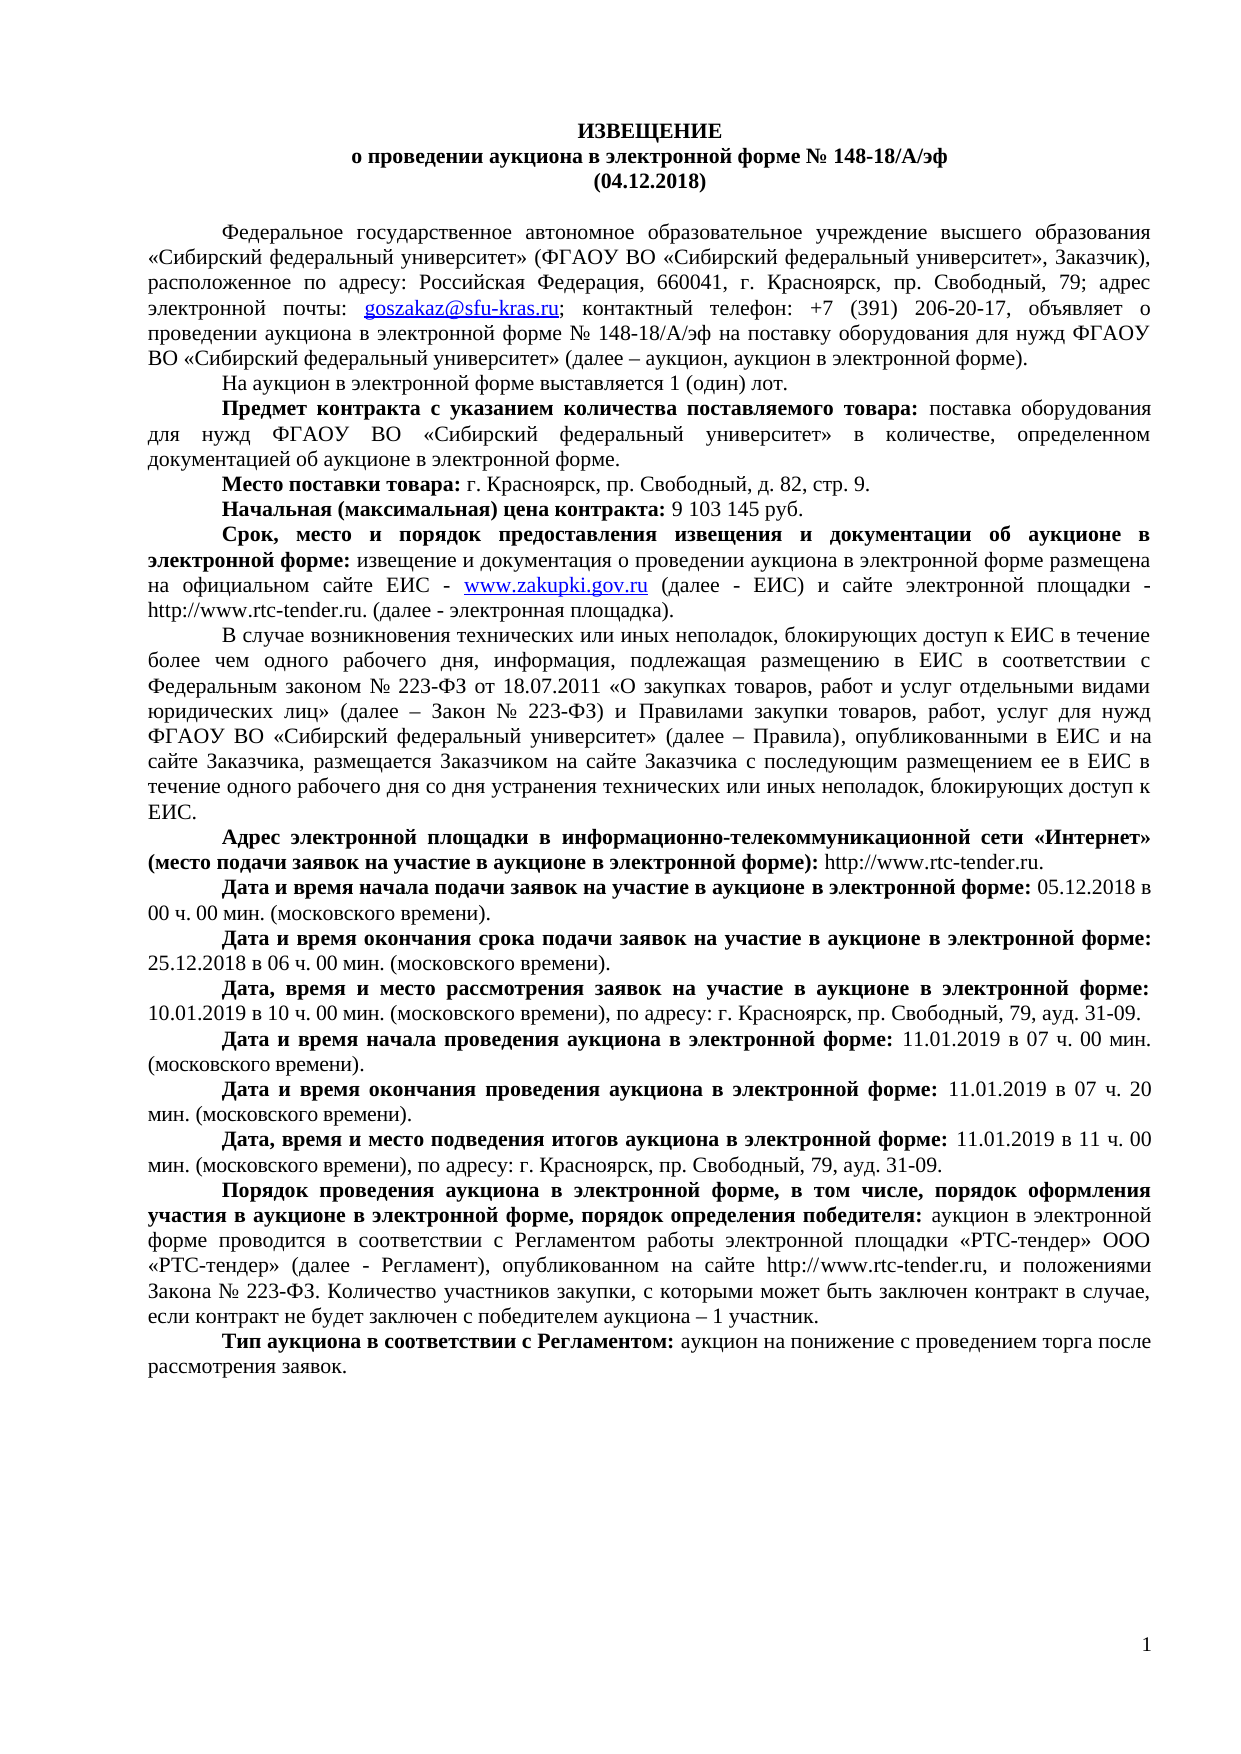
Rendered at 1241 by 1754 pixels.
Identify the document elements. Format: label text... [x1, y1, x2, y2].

subtitle ИЗВЕЩЕНИЕ [148, 118, 1152, 143]
text Порядок проведения аукциона в электронной форме, в том числе, порядок оформления участия в аукционе в электронной форме, порядок определения победителя: аукцион в электронной форме проводится в соответствии с Регламентом работы электронной площадки «РТС-тендер» ООО «РТС-тендер» (далее - Регламент), опубликованном на сайте http://www.rtc-tender.ru, и положениями Закона № 223-ФЗ. Количество участников закупки, с которыми может быть заключен контракт в случае, если контракт не будет заключен с победителем аукциона – 1 участник. [148, 1177, 1152, 1328]
text Дата и время начала подачи заявок на участие в аукционе в электронной форме: 05.12.2018 в 00 ч. 00 мин. (московского времени). [148, 874, 1152, 925]
text Дата, время и место подведения итогов аукциона в электронной форме: 11.01.2019 в 11 ч. 00 мин. (московского времени), по адресу: г. Красноярск, пр. Свободный, 79, ауд. 31-09. [148, 1126, 1152, 1177]
text Срок, место и порядок предоставления извещения и документации об аукционе в электронной форме: извещение и документация о проведении аукциона в электронной форме размещена на официальном сайте ЕИС - www.zakupki.gov.ru (далее - ЕИС) и сайте электронной площадки - http://www.rtc-tender.ru. (далее - электронная площадка). [148, 521, 1152, 622]
text Предмет контракта с указанием количества поставляемого товара: поставка оборудования для нужд ФГАОУ ВО «Сибирский федеральный университет» в количестве, определенном документацией об аукционе в электронной форме. [148, 395, 1152, 471]
text Дата и время окончания проведения аукциона в электронной форме: 11.01.2019 в 07 ч. 20 мин. (московского времени). [148, 1076, 1152, 1126]
text Дата и время окончания срока подачи заявок на участие в аукционе в электронной форме: 25.12.2018 в 06 ч. 00 мин. (московского времени). [148, 925, 1152, 975]
text Дата, время и место рассмотрения заявок на участие в аукционе в электронной форме: 10.01.2019 в 10 ч. 00 мин. (московского времени), по адресу: г. Красноярск, пр. Свободный, 79, ауд. 31-09. [148, 975, 1152, 1026]
text Начальная (максимальная) цена контракта: 9 103 145 руб. [148, 496, 1152, 521]
subtitle о проведении аукциона в электронной форме № 148-18/А/эф [148, 143, 1152, 168]
text На аукцион в электронной форме выставляется 1 (один) лот. [148, 370, 1152, 395]
text В случае возникновения технических или иных неполадок, блокирующих доступ к ЕИС в течение более чем одного рабочего дня, информация, подлежащая размещению в ЕИС в соответствии с Федеральным законом № 223-ФЗ от 18.07.2011 «О закупках товаров, работ и услуг отдельными видами юридических лиц» (далее – Закон № 223-ФЗ) и Правилами закупки товаров, работ, услуг для нужд ФГАОУ ВО «Сибирский федеральный университет» (далее – Правила), опубликованными в ЕИС и на сайте Заказчика, размещается Заказчиком на сайте Заказчика с последующим размещением ее в ЕИС в течение одного рабочего дня со дня устранения технических или иных неполадок, блокирующих доступ к ЕИС. [148, 622, 1152, 824]
text Дата и время начала проведения аукциона в электронной форме: 11.01.2019 в 07 ч. 00 мин. (московского времени). [148, 1026, 1152, 1076]
text Федеральное государственное автономное образовательное учреждение высшего образования «Сибирский федеральный университет» (ФГАОУ ВО «Сибирский федеральный университет», Заказчик), расположенное по адресу: Российская Федерация, 660041, г. Красноярск, пр. Свободный, 79; адрес электронной почты: goszakaz@sfu-kras.ru; контактный телефон: +7 (391) 206-20-17, объявляет о проведении аукциона в электронной форме № 148-18/А/эф на поставку оборудования для нужд ФГАОУ ВО «Сибирский федеральный университет» (далее – аукцион, аукцион в электронной форме). [148, 219, 1152, 370]
text (04.12.2018) [148, 168, 1152, 194]
text Адрес электронной площадки в информационно-телекоммуникационной сети «Интернет» (место подачи заявок на участие в аукционе в электронной форме): http://www.rtc-tender.ru. [148, 824, 1152, 874]
text Тип аукциона в соответствии с Регламентом: аукцион на понижение с проведением торга после рассмотрения заявок. [148, 1328, 1152, 1378]
text Место поставки товара: г. Красноярск, пр. Свободный, д. 82, стр. 9. [148, 471, 1152, 496]
